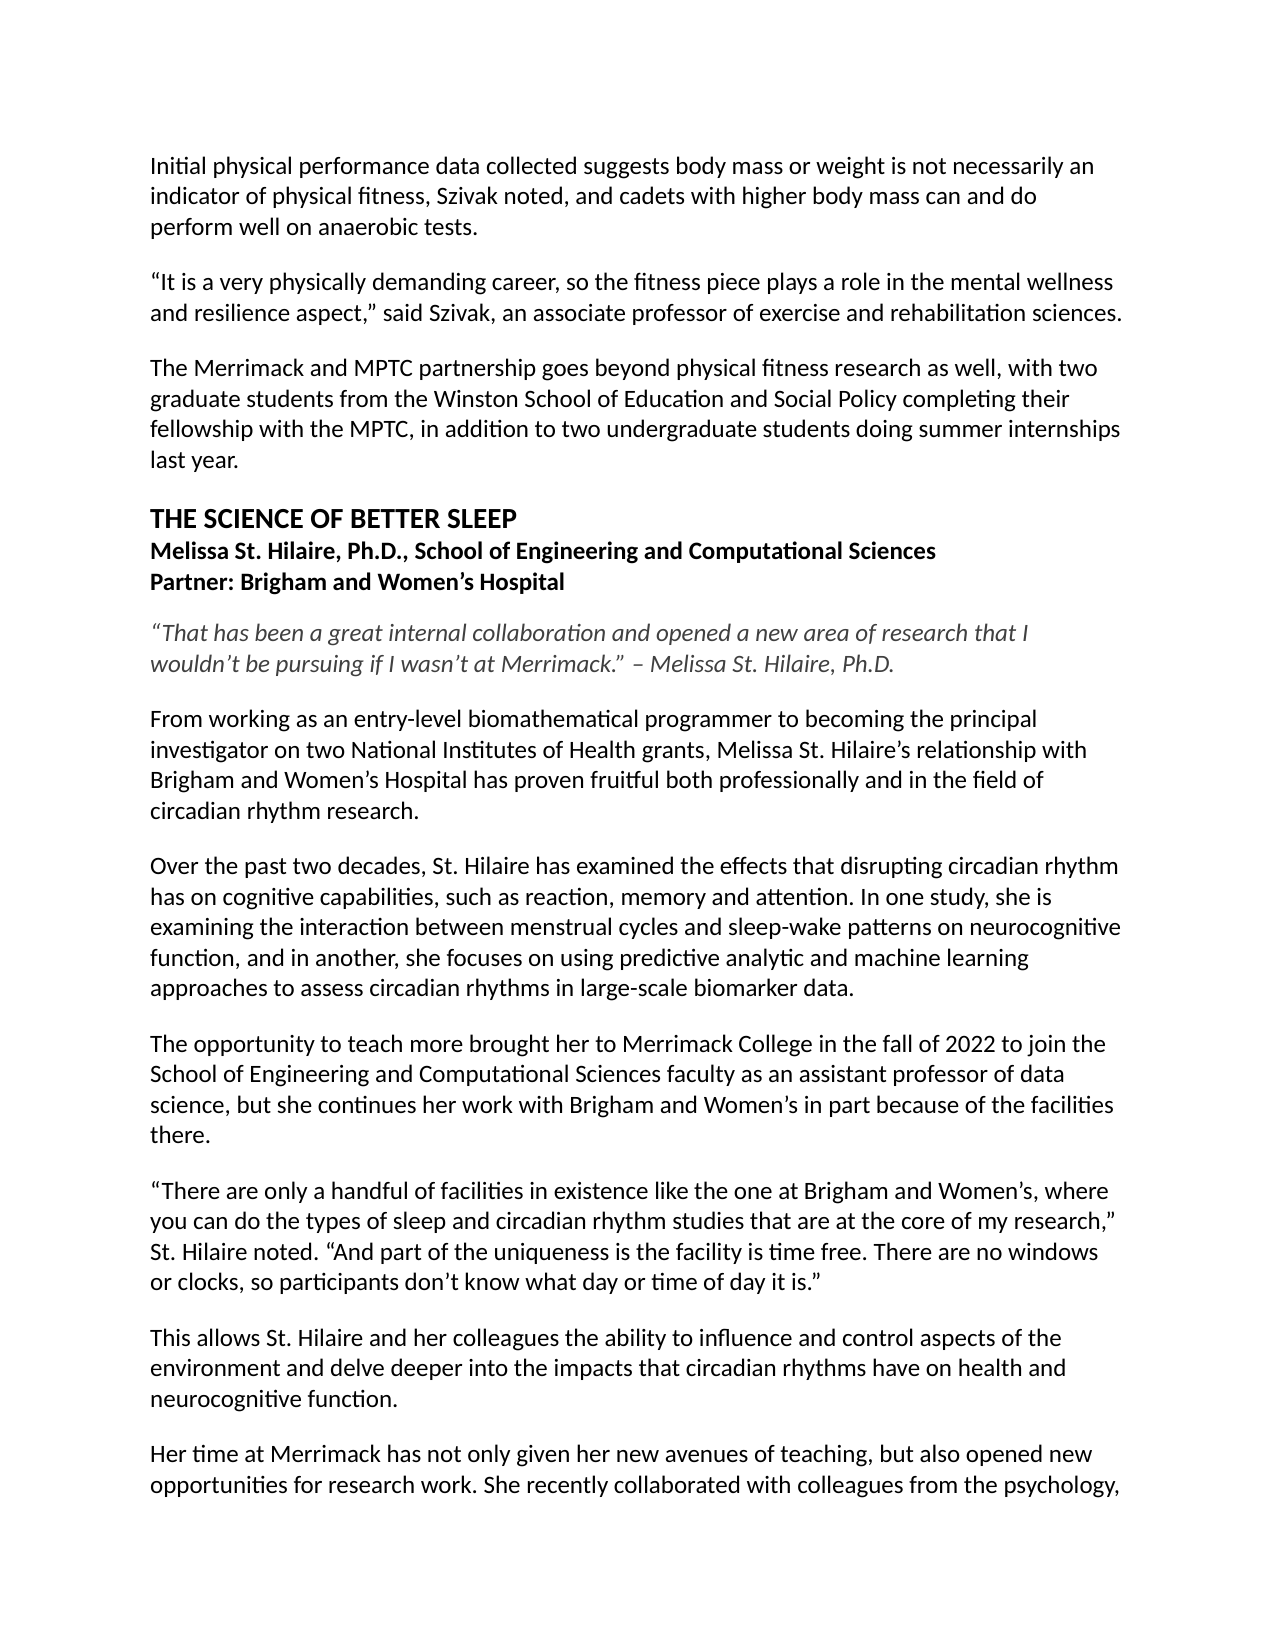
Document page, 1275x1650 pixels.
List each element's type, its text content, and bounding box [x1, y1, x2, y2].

text The opportunity to teach more brought her to Merrimack College in the fall of 2022 to join the School of Engineering and Computational Sciences faculty as an assistant professor of data science, but she continues her work with Brigham and Women’s in part because of the facilities there. [150, 1028, 1125, 1150]
text “There are only a handful of facilities in existence like the one at Brigham and Women’s, where you can do the types of sleep and circadian rhythm studies that are at the core of my research,” St. Hilaire noted. “And part of the uniqueness is the facility is time free. There are no windows or clocks, so participants don’t know what day or time of day it is.” [150, 1175, 1125, 1297]
text “It is a very physically demanding career, so the fitness piece plays a role in the mental wellness and resilience aspect,” said Szivak, an associate professor of exercise and rehabilitation sciences. [150, 267, 1125, 328]
subtitle Melissa St. Hilaire, Ph.D., School of Engineering and Computational Sciences Partner: Brigham and Women’s Hospital [150, 535, 1125, 596]
text This allows St. Hilaire and her colleagues the ability to influence and control aspects of the environment and delve deeper into the impacts that circadian rhythms have on health and neurocognitive function. [150, 1322, 1125, 1414]
text Initial physical performance data collected suggests body mass or weight is not necessarily an indicator of physical fitness, Szivak noted, and cadets with higher body mass can and do perform well on anaerobic tests. [150, 150, 1125, 242]
text The Merrimack and MPTC partnership goes beyond physical fitness research as well, with two graduate students from the Winston School of Education and Social Policy completing their fellowship with the MPTC, in addition to two undergraduate students doing summer internships last year. [150, 353, 1125, 475]
text Over the past two decades, St. Hilaire has examined the effects that disrupting circadian rhythm has on cognitive capabilities, such as reaction, memory and attention. In one study, she is examining the interaction between menstrual cycles and sleep-wake patterns on neurocognitive function, and in another, she focuses on using predictive analytic and machine learning approaches to assess circadian rhythms in large-scale biomarker data. [150, 850, 1125, 1003]
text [150, 1439, 1125, 1500]
text “That has been a great internal collaboration and opened a new area of research that I wouldn’t be pursuing if I wasn’t at Merrimack.” – Melissa St. Hilaire, Ph.D. [150, 617, 1125, 678]
text From working as an entry-level biomathematical programmer to becoming the principal investigator on two National Institutes of Health grants, Melissa St. Hilaire’s relationship with Brigham and Women’s Hospital has proven fruitful both professionally and in the field of circadian rhythm research. [150, 703, 1125, 825]
subtitle THE SCIENCE OF BETTER SLEEP [150, 500, 1125, 535]
